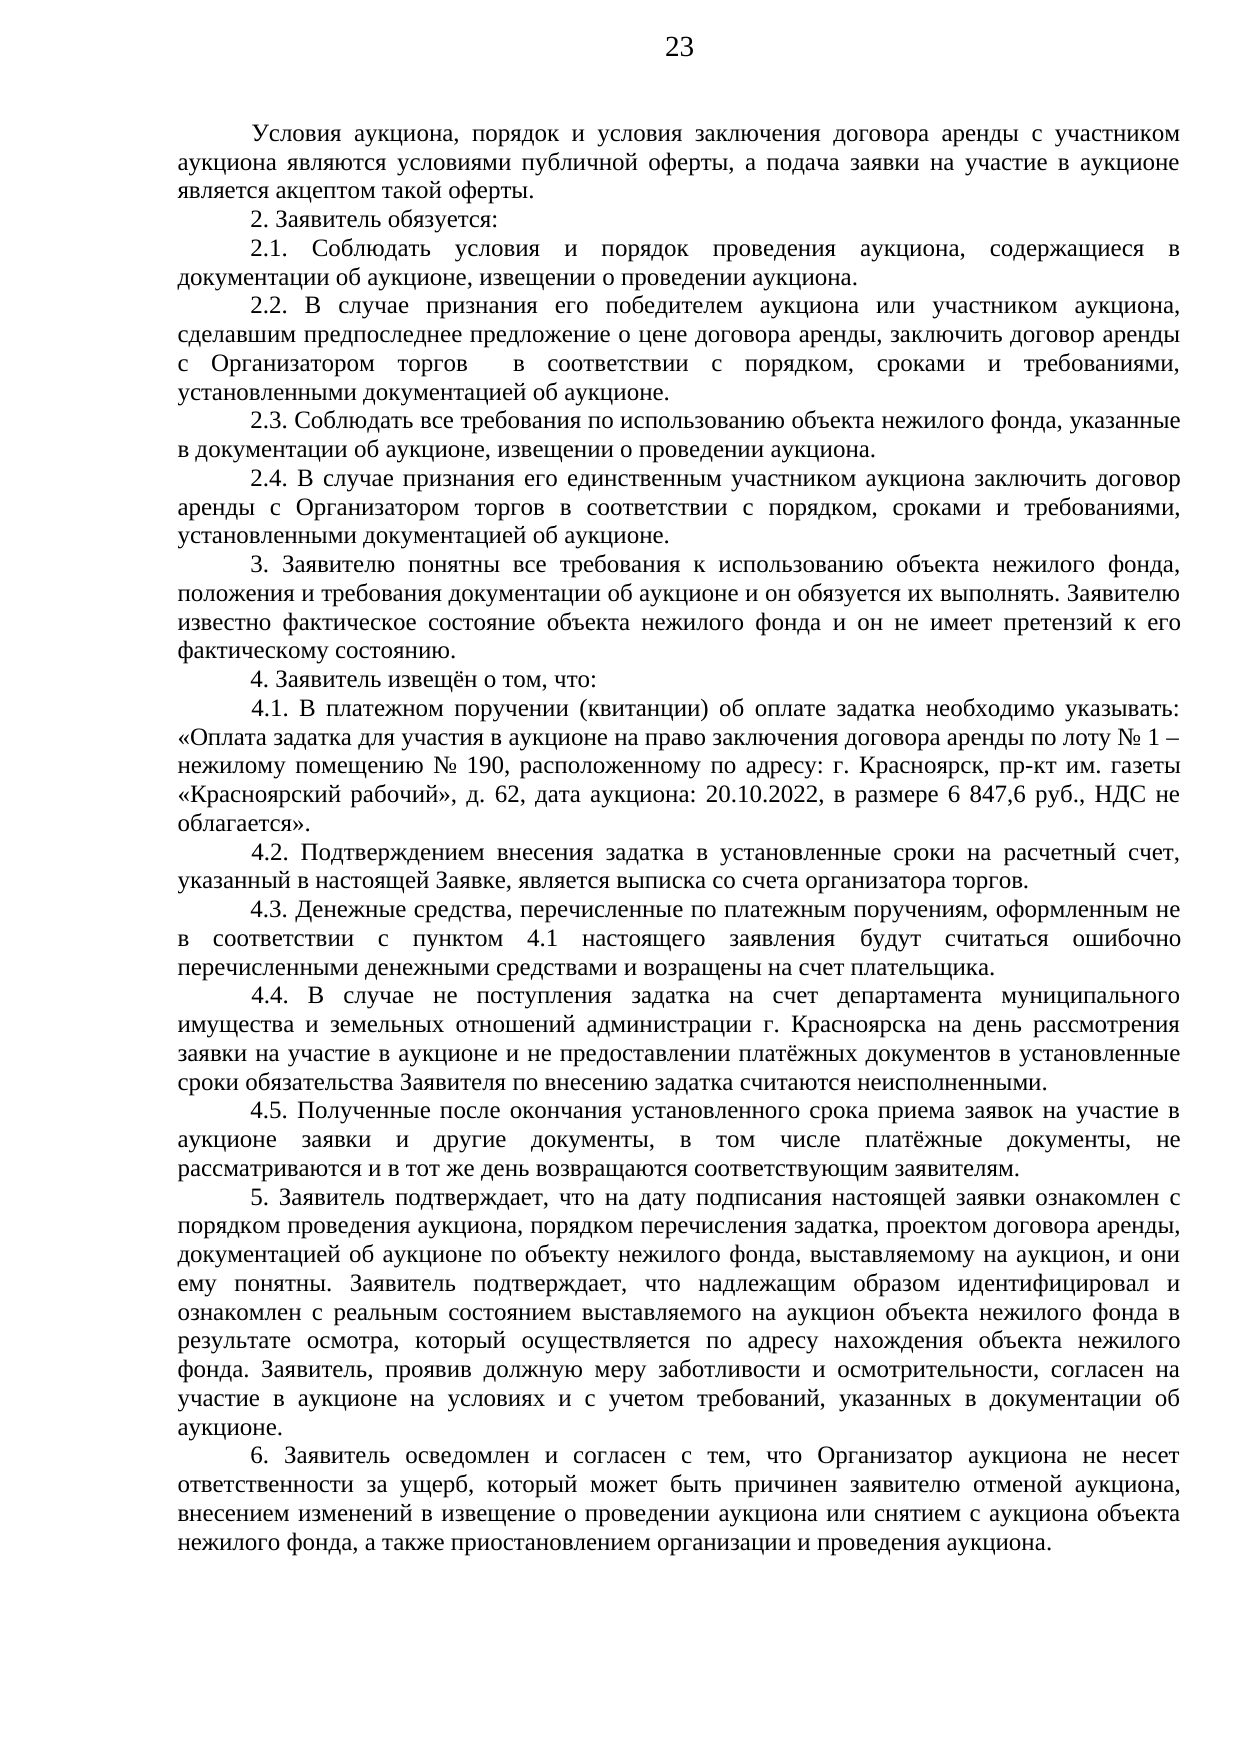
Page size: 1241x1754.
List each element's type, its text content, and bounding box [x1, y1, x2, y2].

text 2.1. Соблюдать условия и порядок проведения аукциона, содержащиеся в документации об аукционе, извещении о проведении аукциона. [177, 233, 1181, 291]
text 6. Заявитель осведомлен и согласен с тем, что Организатор аукциона не несет ответственности за ущерб, который может быть причинен заявителю отменой аукциона, внесением изменений в извещение о проведении аукциона или снятием с аукциона объекта нежилого фонда, а также приостановлением организации и проведения аукциона. [177, 1441, 1181, 1556]
text 3. Заявителю понятны все требования к использованию объекта нежилого фонда, положения и требования документации об аукционе и он обязуется их выполнять. Заявителю известно фактическое состояние объекта нежилого фонда и он не имеет претензий к его фактическому состоянию. [177, 549, 1181, 664]
text 4.5. Полученные после окончания установленного срока приема заявок на участие в аукционе заявки и другие документы, в том числе платёжные документы, не рассматриваются и в тот же день возвращаются соответствующим заявителям. [177, 1096, 1181, 1182]
text 4.1. В платежном поручении (квитанции) об оплате задатка необходимо указывать: «Оплата задатка для участия в аукционе на право заключения договора аренды по лоту № 1 – [177, 693, 1181, 751]
text нежилому помещению № 190, расположенному по адресу: г. Красноярск, пр-кт им. газеты «Красноярский рабочий», д. 62, дата аукциона: 20.10.2022, в размере 6 847,6 руб., НДС не облагается». [177, 751, 1181, 837]
text 4. Заявитель извещён о том, что: [177, 664, 1181, 693]
text 2. Заявитель обязуется: [177, 204, 1181, 233]
text 2.2. В случае признания его победителем аукциона или участником аукциона, сделавшим предпоследнее предложение о цене договора аренды, заключить договор аренды с Организатором торгов в соответствии с порядком, сроками и требованиями, установленными документацией об аукционе. [177, 291, 1181, 406]
text 4.4. В случае не поступления задатка на счет департамента муниципального имущества и земельных отношений администрации г. Красноярска на день рассмотрения заявки на участие в аукционе и не предоставлении платёжных документов в установленные сроки обязательства Заявителя по внесению задатка считаются неисполненными. [177, 981, 1181, 1096]
text Условия аукциона, порядок и условия заключения договора аренды с участником аукциона являются условиями публичной оферты, а подача заявки на участие в аукционе является акцептом такой оферты. [177, 118, 1181, 204]
text 5. Заявитель подтверждает, что на дату подписания настоящей заявки ознакомлен с порядком проведения аукциона, порядком перечисления задатка, проектом договора аренды, документацией об аукционе по объекту нежилого фонда, выставляемому на аукцион, и они ему понятны. Заявитель подтверждает, что надлежащим образом идентифицировал и ознакомлен с реальным состоянием выставляемого на аукцион объекта нежилого фонда в результате осмотра, который осуществляется по адресу нахождения объекта нежилого фонда. Заявитель, проявив должную меру заботливости и осмотрительности, согласен на участие в аукционе на условиях и с учетом требований, указанных в документации об аукционе. [177, 1182, 1181, 1441]
text 2.3. Соблюдать все требования по использованию объекта нежилого фонда, указанные в документации об аукционе, извещении о проведении аукциона. [177, 406, 1181, 463]
text 4.2. Подтверждением внесения задатка в установленные сроки на расчетный счет, указанный в настоящей Заявке, является выписка со счета организатора торгов. [177, 837, 1181, 894]
text 2.4. В случае признания его единственным участником аукциона заключить договор аренды с Организатором торгов в соответствии с порядком, сроками и требованиями, установленными документацией об аукционе. [177, 463, 1181, 549]
text 4.3. Денежные средства, перечисленные по платежным поручениям, оформленным не в соответствии с пунктом 4.1 настоящего заявления будут считаться ошибочно перечисленными денежными средствами и возращены на счет плательщика. [177, 894, 1181, 981]
